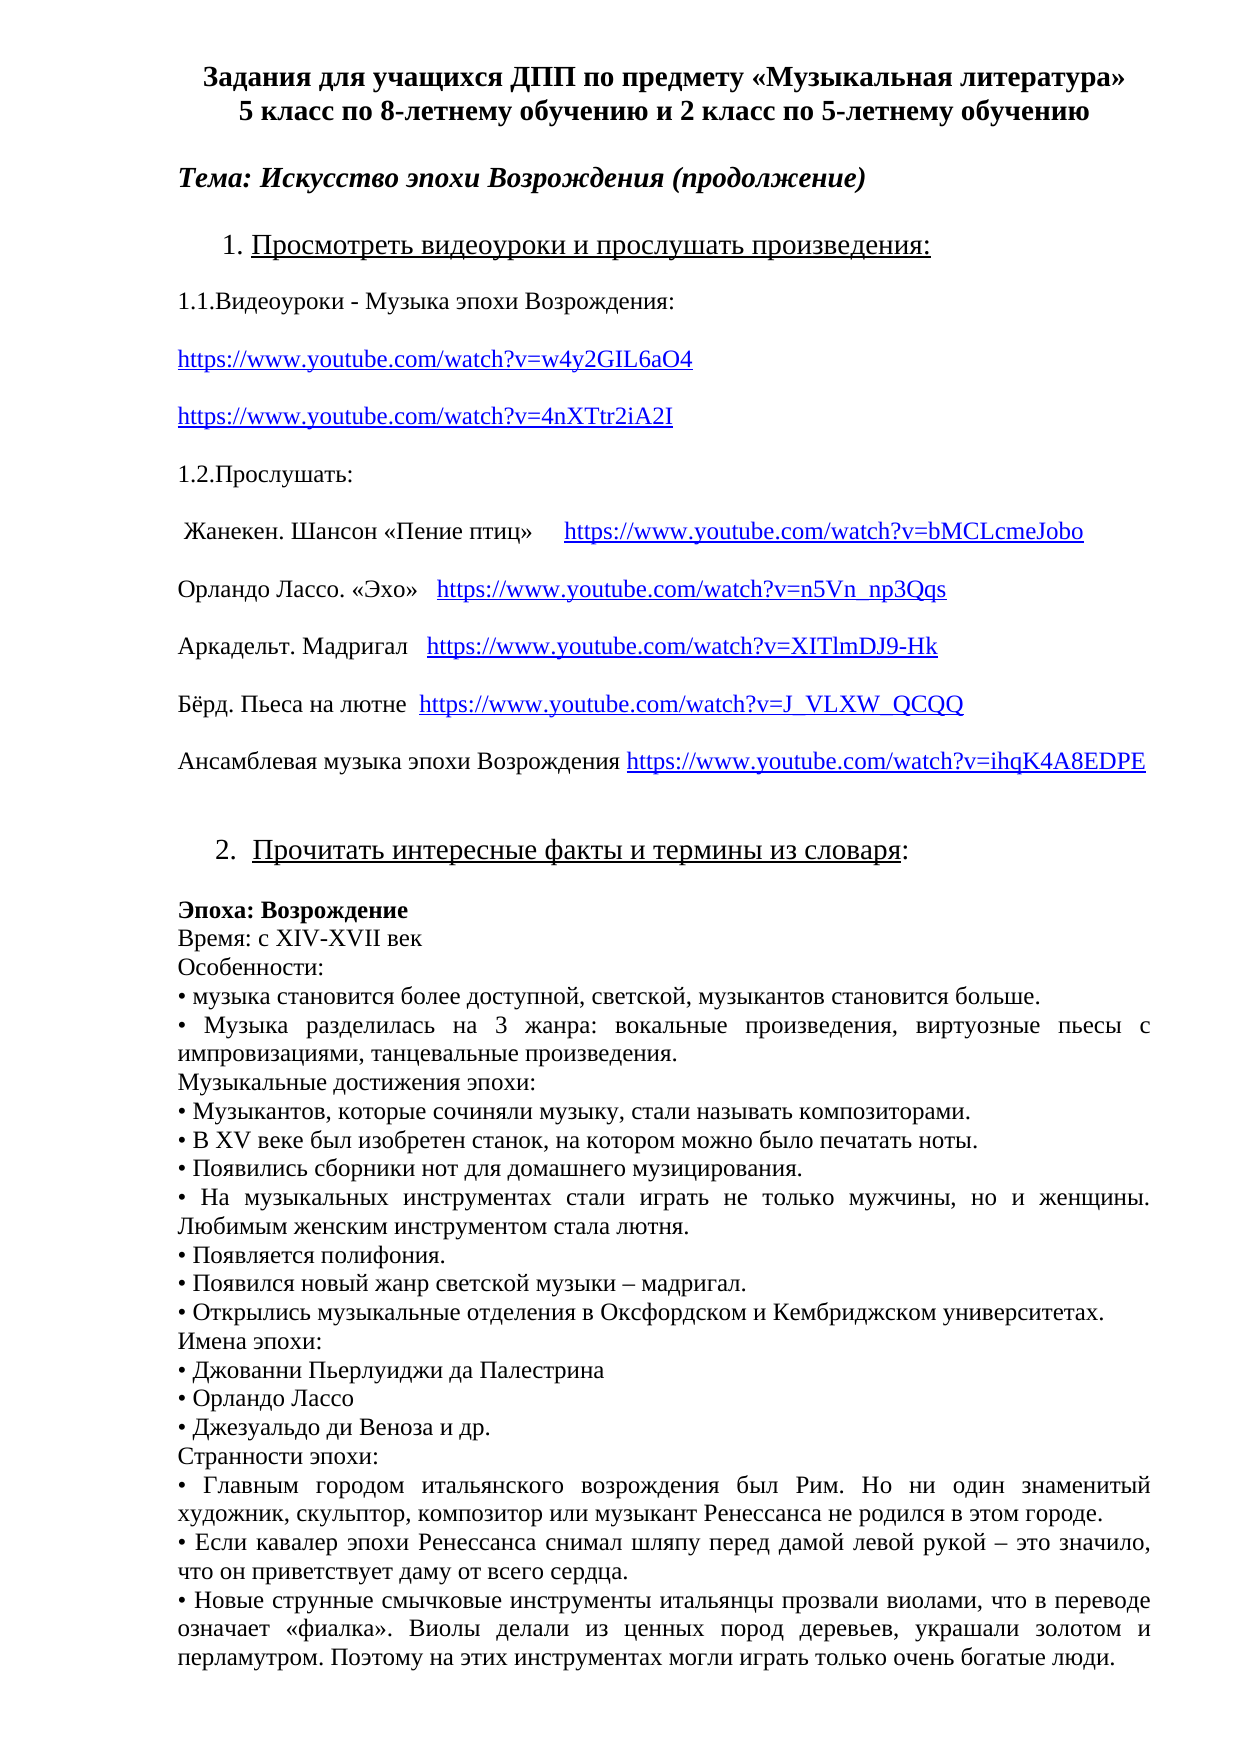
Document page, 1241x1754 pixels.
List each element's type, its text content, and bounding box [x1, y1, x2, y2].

text Время: с XIV-XVII век [177, 923, 1152, 952]
text https://www.youtube.com/watch?v=w4y2GIL6aO4 [177, 344, 1152, 372]
text • Появились сборники нот для домашнего музицирования. [177, 1153, 1152, 1182]
text • Если кавалер эпохи Ренессанса снимал шляпу перед дамой левой рукой – это значило, что он приветствует даму от всего сердца. [177, 1527, 1152, 1585]
text Эпоха: Возрождение [177, 895, 1152, 923]
text • Главным городом итальянского возрождения был Рим. Но ни один знаменитый художник, скульптор, композитор или музыкант Ренессанса не родился в этом городе. [177, 1470, 1152, 1527]
text Бёрд. Пьеса на лютне https://www.youtube.com/watch?v=J_VLXW_QCQQ [177, 689, 1152, 717]
text • Орландо Лассо [177, 1383, 1152, 1412]
text 5 класс по 8-летнему обучению и 2 класс по 5-летнему обучению [177, 93, 1152, 126]
text Жанекен. Шансон «Пение птиц» https://www.youtube.com/watch?v=bMCLcmeJobo [177, 516, 1152, 545]
text Орландо Лассо. «Эхо» https://www.youtube.com/watch?v=n5Vn_np3Qqs [177, 574, 1152, 602]
text 1.2.Прослушать: [177, 459, 1152, 487]
text • Джованни Пьерлуиджи да Палестрина [177, 1355, 1152, 1383]
text • На музыкальных инструментах стали играть не только мужчины, но и женщины. Любимым женским инструментом стала лютня. [177, 1182, 1152, 1240]
text Ансамблевая музыка эпохи Возрождения https://www.youtube.com/watch?v=ihqK4A8EDPE [177, 746, 1152, 775]
text • Новые струнные смычковые инструменты итальянцы прозвали виолами, что в переводе означает «фиалка». Виолы делали из ценных пород деревьев, украшали золотом и перламутром. Поэтому на этих инструментах могли играть только очень богатые люди. [177, 1585, 1152, 1671]
text Аркадельт. Мадригал https://www.youtube.com/watch?v=XITlmDJ9-Hk [177, 631, 1152, 660]
text Задания для учащихся ДПП по предмету «Музыкальная литература» [177, 59, 1152, 93]
text • Музыкантов, которые сочиняли музыку, стали называть композиторами. [177, 1096, 1152, 1125]
text Музыкальные достижения эпохи: [177, 1067, 1152, 1096]
text • Открылись музыкальные отделения в Оксфордском и Кембриджском университетах. [177, 1297, 1152, 1326]
text Имена эпохи: [177, 1326, 1152, 1355]
text Тема: Искусство эпохи Возрождения (продолжение) [177, 160, 1152, 193]
text • Джезуальдо ди Веноза и др. [177, 1412, 1152, 1441]
list Прочитать интересные факты и термины из словаря: [215, 832, 1152, 866]
text • музыка становится более доступной, светской, музыкантов становится больше. [177, 981, 1152, 1010]
text https://www.youtube.com/watch?v=4nXTtr2iA2I [177, 401, 1152, 430]
text • Появился новый жанр светской музыки – мадригал. [177, 1268, 1152, 1297]
text Странности эпохи: [177, 1441, 1152, 1470]
text 1.1.Видеоуроки - Музыка эпохи Возрождения: [177, 286, 1152, 315]
text • Появляется полифония. [177, 1240, 1152, 1268]
text • В XV веке был изобретен станок, на котором можно было печатать ноты. [177, 1125, 1152, 1153]
text Особенности: [177, 952, 1152, 981]
text • Музыка разделилась на 3 жанра: вокальные произведения, виртуозные пьесы с импровизациями, танцевальные произведения. [177, 1010, 1152, 1067]
list Просмотреть видеоуроки и прослушать произведения: [222, 227, 1152, 260]
